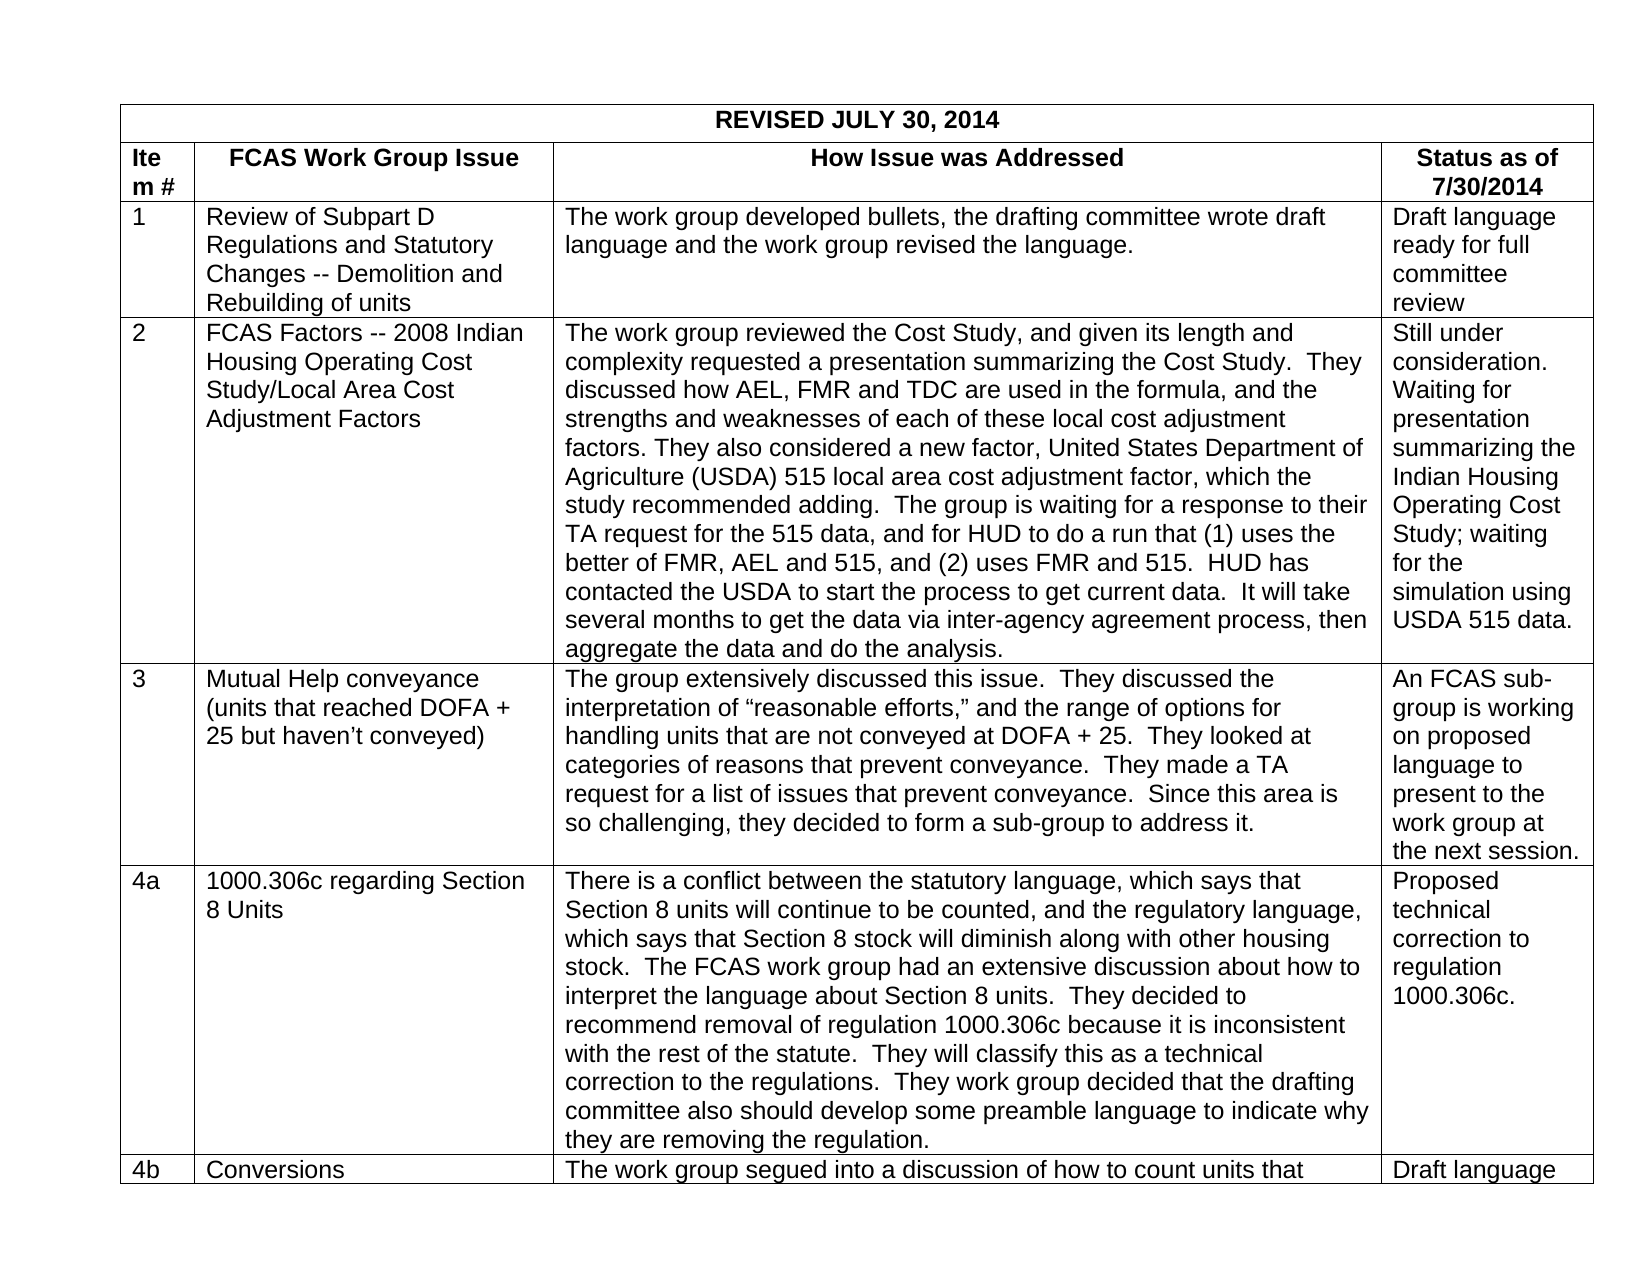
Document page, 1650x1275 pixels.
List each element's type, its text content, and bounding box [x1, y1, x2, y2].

table_cell Mutual Help conveyance (units that reached DOFA + 25 but haven’t conveyed) [195, 664, 553, 865]
table_cell How Issue was Addressed [554, 143, 1381, 201]
table_cell The work group reviewed the Cost Study, and given its length and complexity requested a presentation summarizing the Cost Study. They discussed how AEL, FMR and TDC are used in the formula, and the strengths and weaknesses of each of these local cost adjustment factors. They also considered a new factor, United States Department of Agriculture (USDA) 515 local area cost adjustment factor, which the study recommended adding. The group is waiting for a response to their TA request for the 515 data, and for HUD to do a run that (1) uses the better of FMR, AEL and 515, and (2) uses FMR and 515. HUD has contacted the USDA to start the process to get current data. It will take several months to get the data via inter-agency agreement process, then aggregate the data and do the analysis. [554, 318, 1381, 663]
table_cell 3 [121, 664, 194, 865]
table_cell 4b [121, 1155, 194, 1183]
table_cell Review of Subpart D Regulations and Statutory Changes -- Demolition and Rebuilding of units [195, 202, 553, 317]
table_cell Conversions [195, 1155, 553, 1183]
table_cell 4a [121, 866, 194, 1153]
table_cell 1 [121, 202, 194, 317]
table_cell 1000.306c regarding Section 8 Units [195, 866, 553, 1153]
table_cell The group extensively discussed this issue. They discussed the interpretation of “reasonable efforts,” and the range of options for handling units that are not conveyed at DOFA + 25. They looked at categories of reasons that prevent conveyance. They made a TA request for a list of issues that prevent conveyance. Since this area is so challenging, they decided to form a sub-group to address it. [554, 664, 1381, 865]
table_header REVISED JULY 30, 2014 [121, 105, 1593, 142]
table_cell Status as of 7/30/2014 [1382, 143, 1593, 201]
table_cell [1382, 1155, 1593, 1183]
table_cell An FCAS sub-group is working on proposed language to present to the work group at the next session. [1382, 664, 1593, 865]
table_cell Draft language ready for full committee review [1382, 202, 1593, 317]
table_cell FCAS Factors -- 2008 Indian Housing Operating Cost Study/Local Area Cost Adjustment Factors [195, 318, 553, 663]
table_cell Item # [121, 143, 194, 201]
table_cell Still under consideration. Waiting for presentation summarizing the Indian Housing Operating Cost Study; waiting for the simulation using USDA 515 data. [1382, 318, 1593, 663]
table_cell Proposed technical correction to regulation 1000.306c. [1382, 866, 1593, 1153]
table_cell FCAS Work Group Issue [195, 143, 553, 201]
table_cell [554, 1155, 1381, 1183]
table_cell 2 [121, 318, 194, 663]
table_cell There is a conflict between the statutory language, which says that Section 8 units will continue to be counted, and the regulatory language, which says that Section 8 stock will diminish along with other housing stock. The FCAS work group had an extensive discussion about how to interpret the language about Section 8 units. They decided to recommend removal of regulation 1000.306c because it is inconsistent with the rest of the statute. They will classify this as a technical correction to the regulations. They work group decided that the drafting committee also should develop some preamble language to indicate why they are removing the regulation. [554, 866, 1381, 1153]
table_cell The work group developed bullets, the drafting committee wrote draft language and the work group revised the language. [554, 202, 1381, 317]
